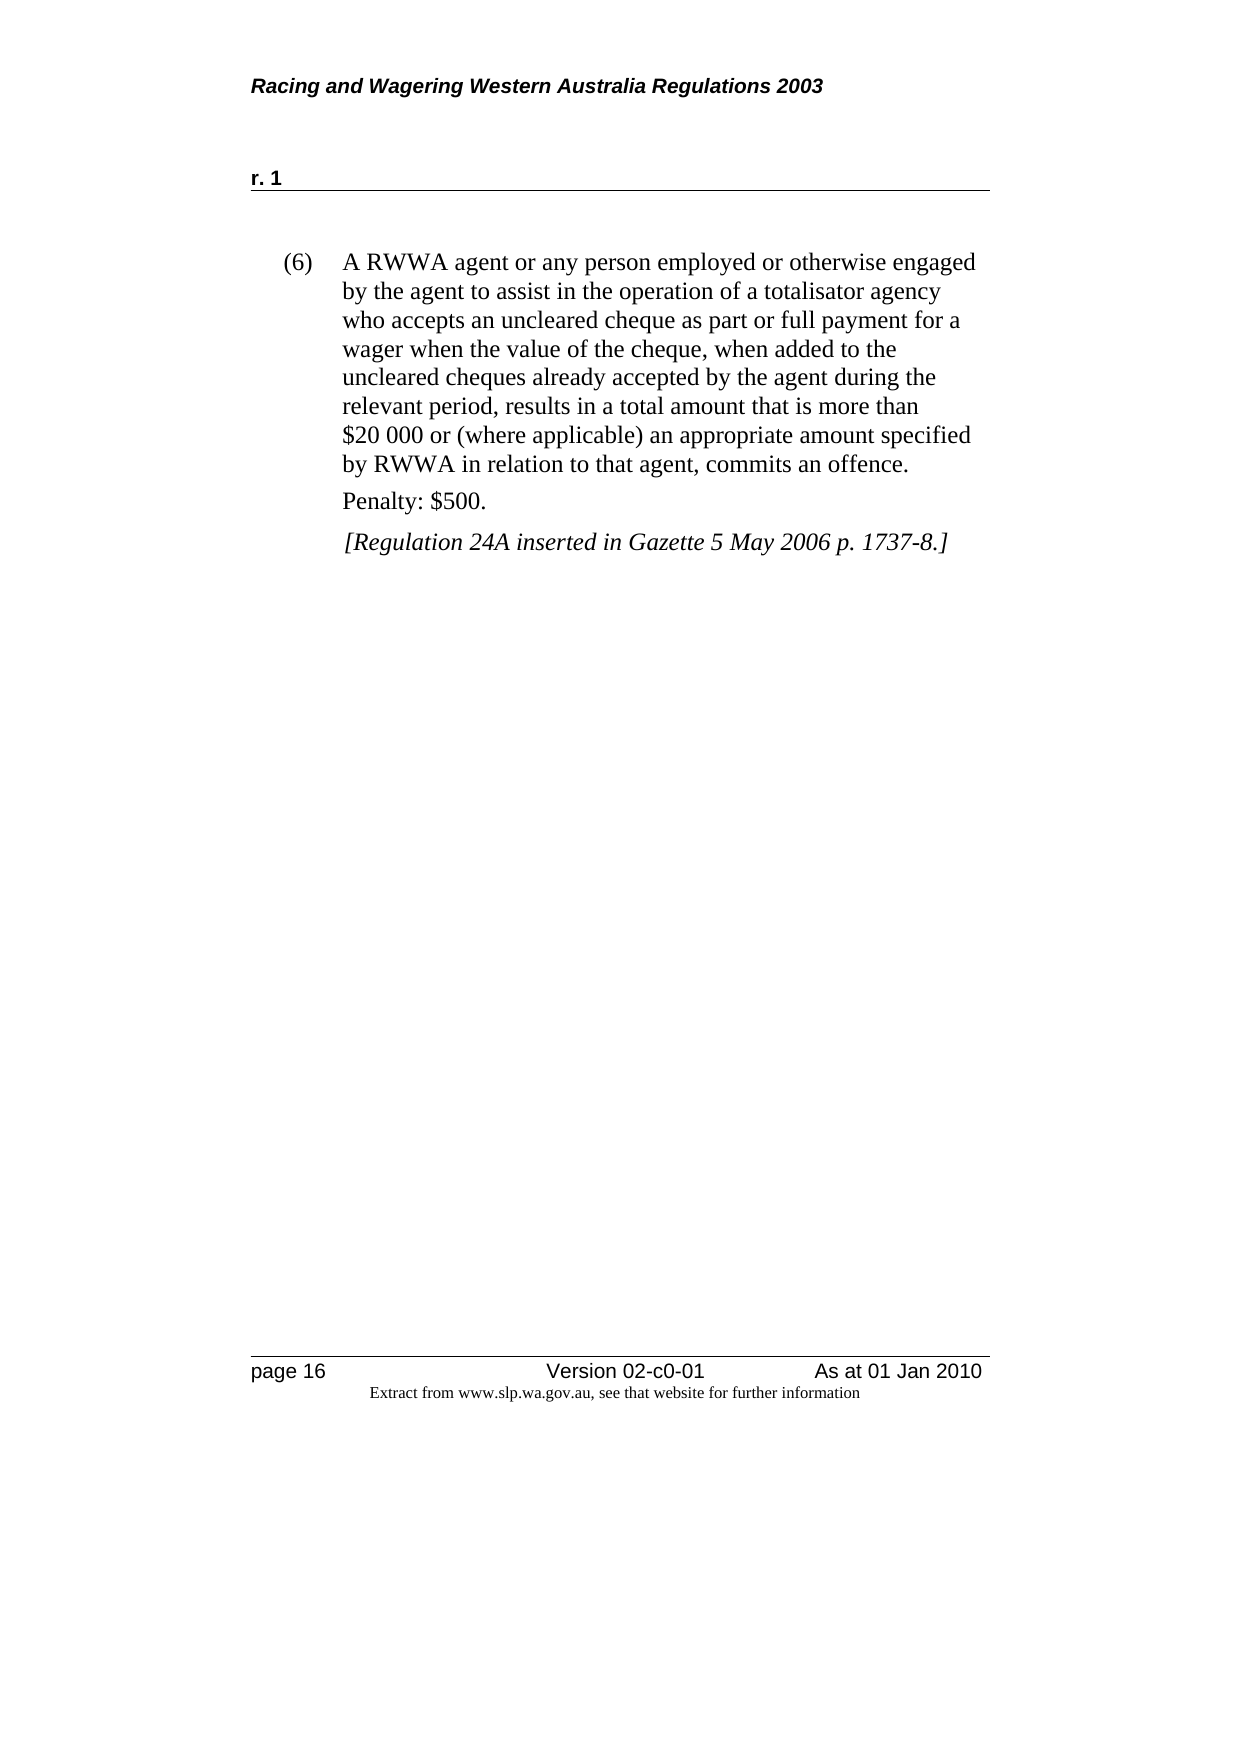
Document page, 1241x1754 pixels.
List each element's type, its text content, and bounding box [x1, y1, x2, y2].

text Penalty: $500. [251, 486, 990, 514]
text (6) A RWWA agent or any person employed or otherwise engaged by the agent to assist in the operation of a totalisator agency who accepts an uncleared cheque as part or full payment for a wager when the value of the cheque, when added to the uncleared cheques already accepted by the agent during the relevant period, results in a total amount that is more than $20 000 or (where applicable) an appropriate amount specified by RWWA in relation to that agent, commits an offence. [251, 247, 990, 477]
text [Regulation 24A inserted in Gazette 5 May 2006 p. 1737-8.] [251, 527, 990, 556]
